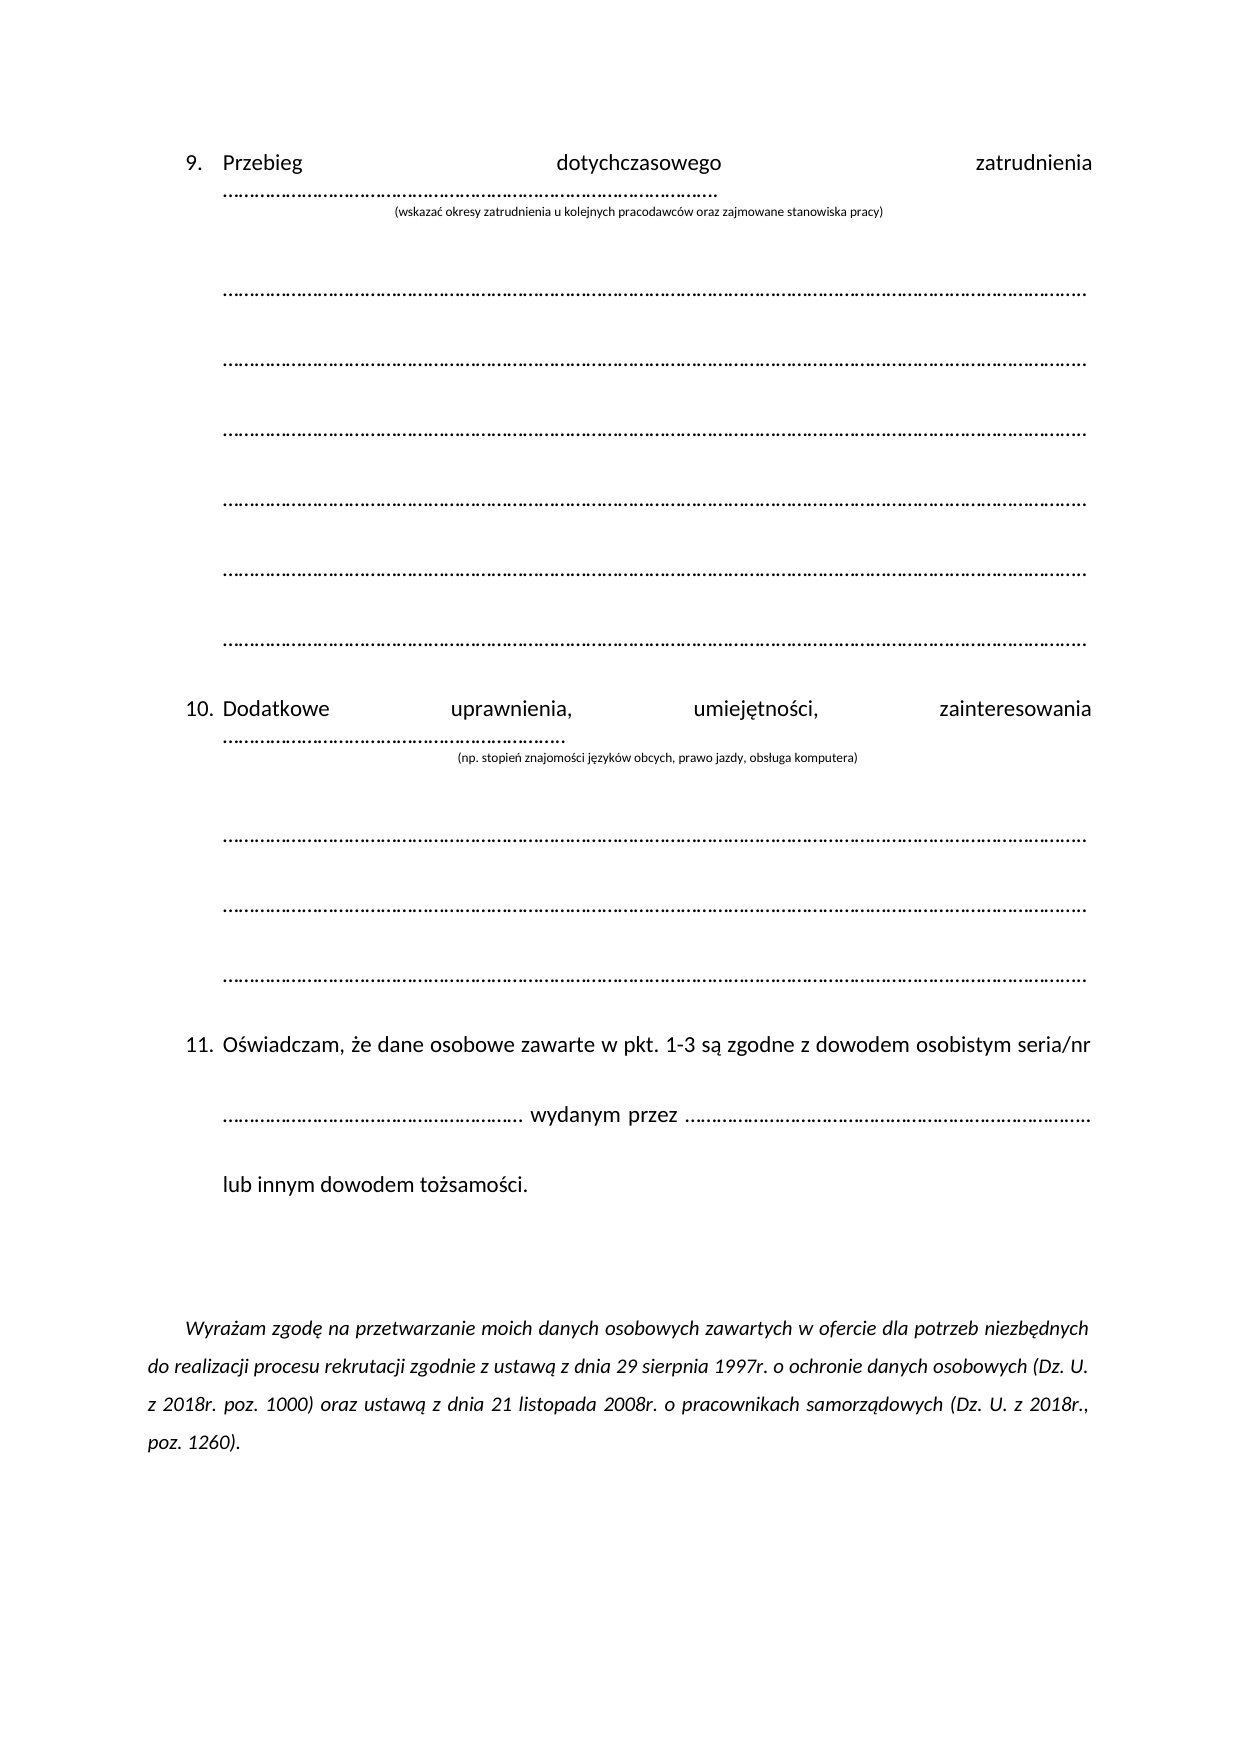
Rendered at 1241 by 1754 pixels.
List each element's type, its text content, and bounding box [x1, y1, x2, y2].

list ……………………………………………………………………………………………………………………………………………….. [223, 414, 1093, 442]
list ……………………………………………………………………………………………………………………………………………….. [223, 344, 1093, 372]
list Przebieg dotychczasowego zatrudnienia …………………………………………………………………………………. [185, 148, 1093, 204]
list ……………………………………………………………………………………………………………………………………………….. [223, 484, 1093, 512]
list Dodatkowe uprawnienia, umiejętności, zainteresowania ……………………………………………………….. [185, 694, 1093, 750]
text (wskazać okresy zatrudnienia u kolejnych pracodawców oraz zajmowane stanowiska pracy) [185, 204, 1093, 232]
text Wyrażam zgodę na przetwarzanie moich danych osobowych zawartych w ofercie dla potrzeb niezbędnych do realizacji procesu rekrutacji zgodnie z ustawą z dnia 29 sierpnia 1997r. o ochronie danych osobowych (Dz. U. z 2018r. poz. 1000) oraz ustawą z dnia 21 listopada 2008r. o pracownikach samorządowych (Dz. U. z 2018r., poz. 1260). [148, 1315, 1093, 1455]
list ……………………………………………………………………………………………………………………………………………….. [223, 624, 1093, 652]
list ……………………………………………………………………………………………………………………………………………….. [223, 890, 1093, 918]
list Oświadczam, że dane osobowe zawarte w pkt. 1-3 są zgodne z dowodem osobistym seria/nr ………………………………………………… wydanym przez ………………………………………………………………….. lub innym dowodem tożsamości. [185, 1030, 1093, 1198]
list ……………………………………………………………………………………………………………………………………………….. [223, 820, 1093, 848]
list (np. stopień znajomości języków obcych, prawo jazdy, obsługa komputera) [223, 750, 1093, 778]
list ……………………………………………………………………………………………………………………………………………….. [223, 554, 1093, 582]
list ……………………………………………………………………………………………………………………………………………….. [223, 960, 1093, 988]
list ……………………………………………………………………………………………………………………………………………….. [223, 274, 1093, 302]
